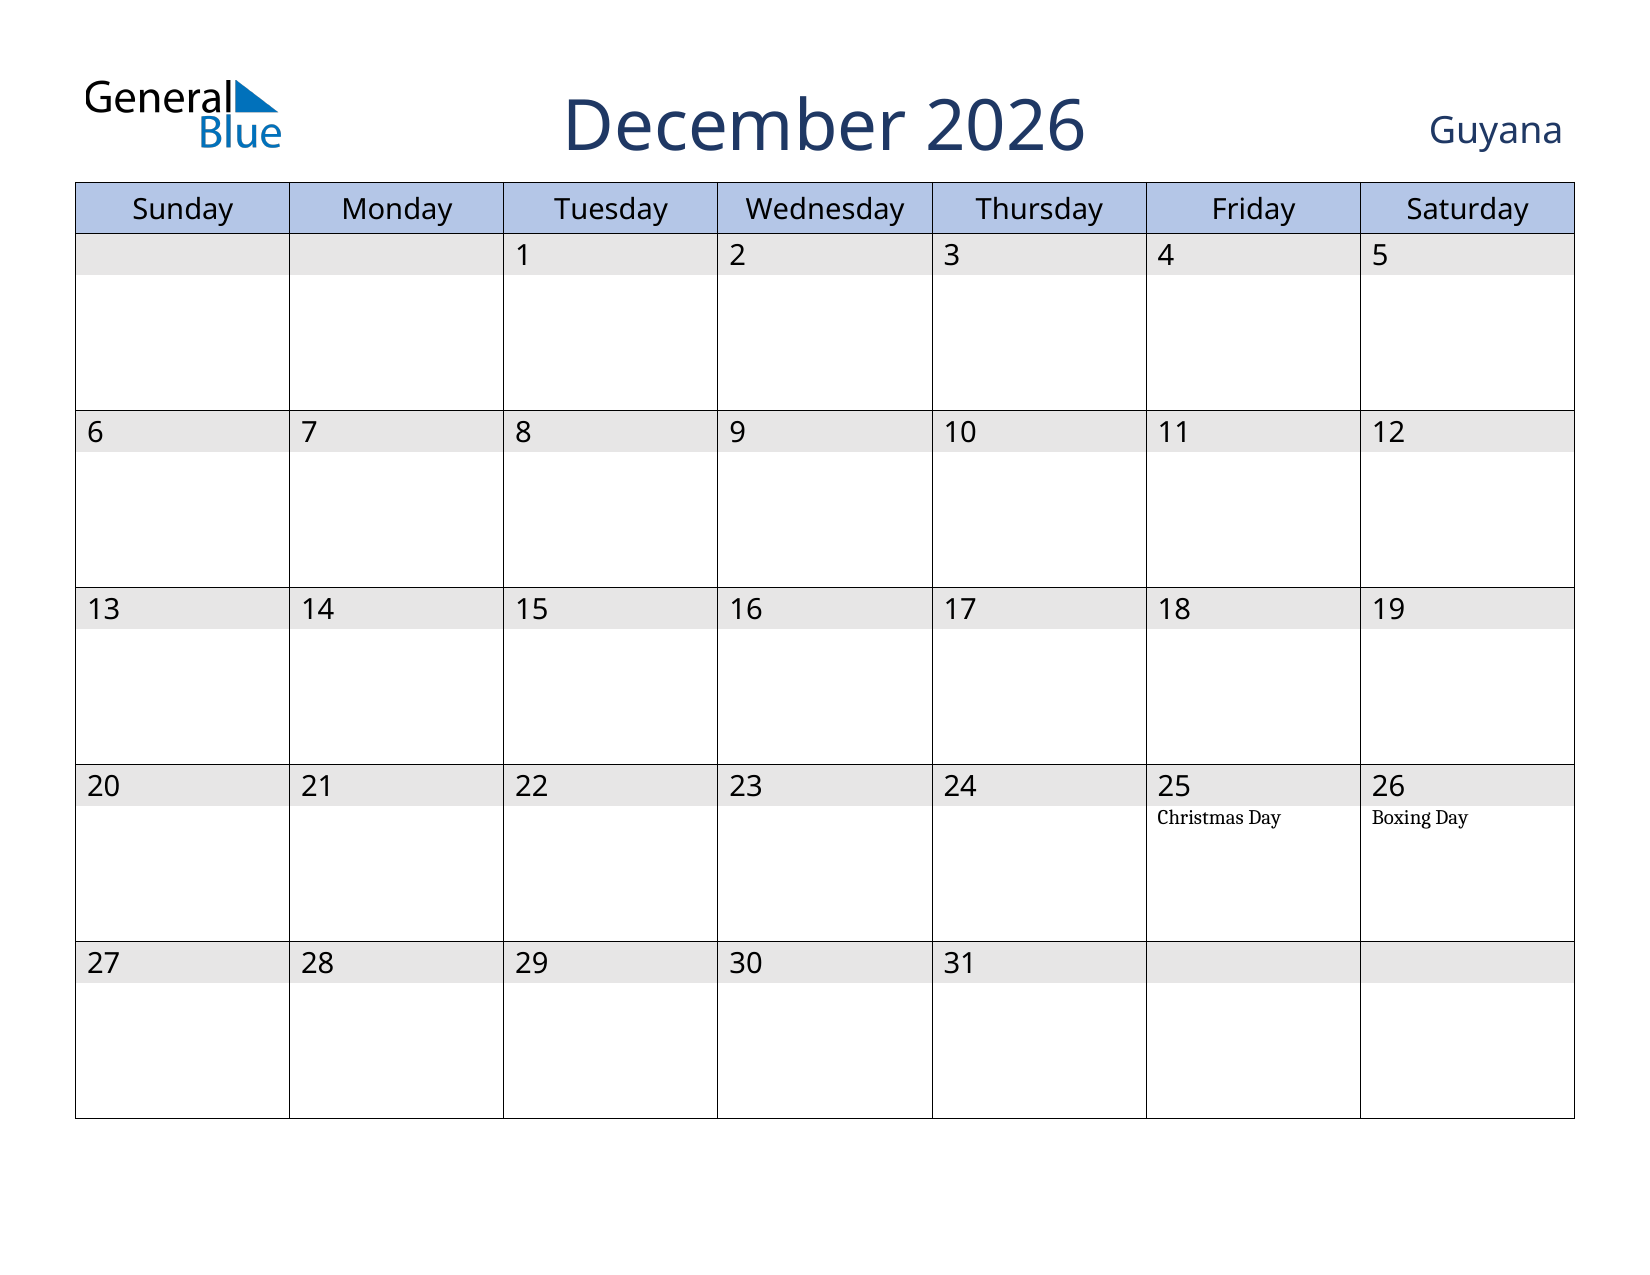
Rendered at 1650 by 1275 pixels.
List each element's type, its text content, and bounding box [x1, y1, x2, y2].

table_cell Wednesday [718, 183, 932, 233]
table_cell [718, 983, 932, 1118]
table_cell 7 [290, 411, 503, 452]
table_cell 16 [718, 588, 932, 629]
table_cell [290, 983, 503, 1118]
table_cell 1 [504, 234, 717, 275]
table_cell 5 [1361, 234, 1574, 275]
table_cell Boxing Day [1361, 806, 1574, 941]
table_cell 31 [933, 942, 1146, 983]
table_cell 26 [1361, 765, 1574, 806]
table_cell 12 [1361, 411, 1574, 452]
table_cell Saturday [1361, 183, 1574, 233]
table_cell [718, 452, 932, 587]
table_cell [290, 452, 503, 587]
table_cell 13 [76, 588, 289, 629]
table_cell 9 [718, 411, 932, 452]
table_cell 8 [504, 411, 717, 452]
table_cell 4 [1147, 234, 1360, 275]
table_cell [76, 629, 289, 764]
table_cell [76, 275, 289, 410]
table_cell [76, 983, 289, 1118]
table_cell [718, 629, 932, 764]
table_cell [933, 629, 1146, 764]
table_cell 30 [718, 942, 932, 983]
table_cell 18 [1147, 588, 1360, 629]
table_cell 23 [718, 765, 932, 806]
table_cell [504, 629, 717, 764]
table_cell 27 [76, 942, 289, 983]
table_cell [933, 806, 1146, 941]
table_cell [290, 806, 503, 941]
table_cell [504, 806, 717, 941]
table_cell 17 [933, 588, 1146, 629]
table_cell [76, 234, 289, 275]
table_cell 15 [504, 588, 717, 629]
table_cell [76, 806, 289, 941]
table_cell [1361, 275, 1574, 410]
table_cell [718, 275, 932, 410]
table_cell [504, 983, 717, 1118]
table_cell [933, 275, 1146, 410]
table_cell 28 [290, 942, 503, 983]
table_cell 24 [933, 765, 1146, 806]
table_cell 3 [933, 234, 1146, 275]
table_cell Friday [1147, 183, 1360, 233]
table_cell Christmas Day [1147, 806, 1360, 941]
table_cell [290, 275, 503, 410]
table_cell 21 [290, 765, 503, 806]
table_cell 20 [76, 765, 289, 806]
table_cell [1361, 983, 1574, 1118]
table_cell [1147, 452, 1360, 587]
table_cell 2 [718, 234, 932, 275]
table_cell [1147, 629, 1360, 764]
table_cell [1147, 983, 1360, 1118]
table_cell Tuesday [504, 183, 717, 233]
table_cell 19 [1361, 588, 1574, 629]
table_header December 2026 [504, 75, 1146, 182]
table_header [76, 75, 503, 182]
table_cell Monday [290, 183, 503, 233]
table_cell 29 [504, 942, 717, 983]
table_cell [290, 234, 503, 275]
table_cell [1147, 942, 1360, 983]
table_cell [1147, 275, 1360, 410]
table_cell [76, 452, 289, 587]
table_cell [504, 452, 717, 587]
picture [86, 80, 281, 148]
table_cell [933, 452, 1146, 587]
table_cell [1361, 629, 1574, 764]
table_cell [504, 275, 717, 410]
table_cell [933, 983, 1146, 1118]
table_cell 14 [290, 588, 503, 629]
table_header Guyana [1146, 75, 1574, 182]
table_cell 11 [1147, 411, 1360, 452]
table_cell [290, 629, 503, 764]
table_cell 22 [504, 765, 717, 806]
table_cell Thursday [933, 183, 1146, 233]
table_cell 6 [76, 411, 289, 452]
table_cell [1361, 452, 1574, 587]
table_cell Sunday [76, 183, 289, 233]
table_cell 10 [933, 411, 1146, 452]
table_cell 25 [1147, 765, 1360, 806]
table_cell [1361, 942, 1574, 983]
table_cell [718, 806, 932, 941]
